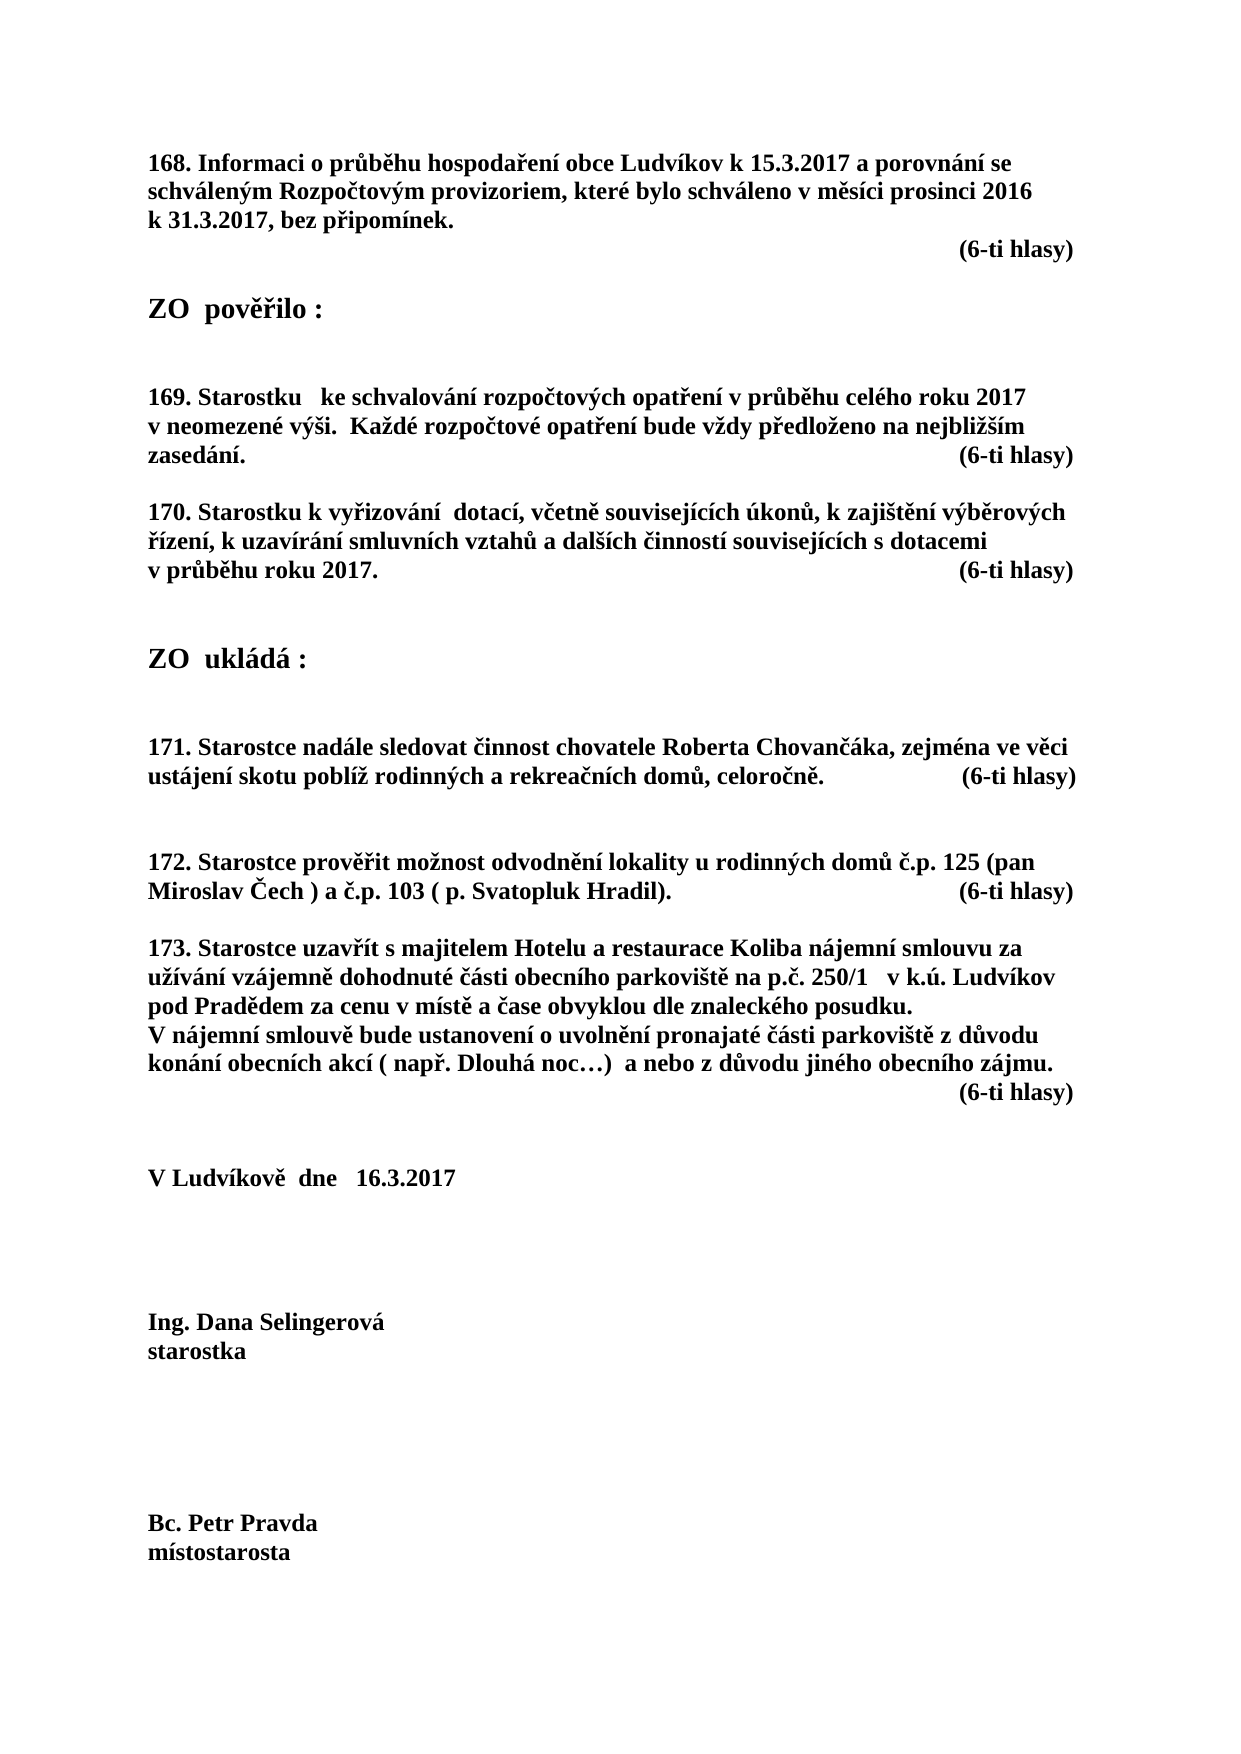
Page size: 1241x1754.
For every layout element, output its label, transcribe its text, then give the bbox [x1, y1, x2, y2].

text (6-ti hlasy) [148, 234, 1093, 263]
text ZO ukládá : [148, 641, 1093, 675]
text starostka [148, 1336, 1093, 1365]
text 171. Starostce nadále sledovat činnost chovatele Roberta Chovančáka, zejména ve věci ustájení skotu poblíž rodinných a rekreačních domů, celoročně. (6-ti hlasy) [148, 732, 1093, 790]
text 173. Starostce uzavřít s majitelem Hotelu a restaurace Koliba nájemní smlouvu za užívání vzájemně dohodnuté části obecního parkoviště na p.č. 250/1 v k.ú. Ludvíkov pod Pradědem za cenu v místě a čase obvyklou dle znaleckého posudku. [148, 933, 1093, 1020]
text V nájemní smlouvě bude ustanovení o uvolnění pronajaté části parkoviště z důvodu konání obecních akcí ( např. Dlouhá noc…) a nebo z důvodu jiného obecního zájmu. [148, 1020, 1093, 1077]
text místostarosta [148, 1537, 1093, 1566]
text 172. Starostce prověřit možnost odvodnění lokality u rodinných domů č.p. 125 (pan Miroslav Čech ) a č.p. 103 ( p. Svatopluk Hradil). (6-ti hlasy) [148, 847, 1093, 905]
text Bc. Petr Pravda [148, 1508, 1093, 1537]
text 168. Informaci o průběhu hospodaření obce Ludvíkov k 15.3.2017 a porovnání se schváleným Rozpočtovým provizoriem, které bylo schváleno v měsíci prosinci 2016 k 31.3.2017, bez připomínek. [148, 148, 1093, 234]
text V Ludvíkově dne 16.3.2017 [148, 1163, 1093, 1192]
text 170. Starostku k vyřizování dotací, včetně souvisejících úkonů, k zajištění výběrových řízení, k uzavírání smluvních vztahů a dalších činností souvisejících s dotacemi v průběhu roku 2017. (6-ti hlasy) [148, 497, 1093, 584]
text Ing. Dana Selingerová [148, 1307, 1093, 1336]
text ZO pověřilo : [148, 291, 1093, 325]
text 169. Starostku ke schvalování rozpočtových opatření v průběhu celého roku 2017 v neomezené výši. Každé rozpočtové opatření bude vždy předloženo na nejbližším zasedání. (6-ti hlasy) [148, 382, 1093, 497]
text (6-ti hlasy) [148, 1077, 1093, 1106]
